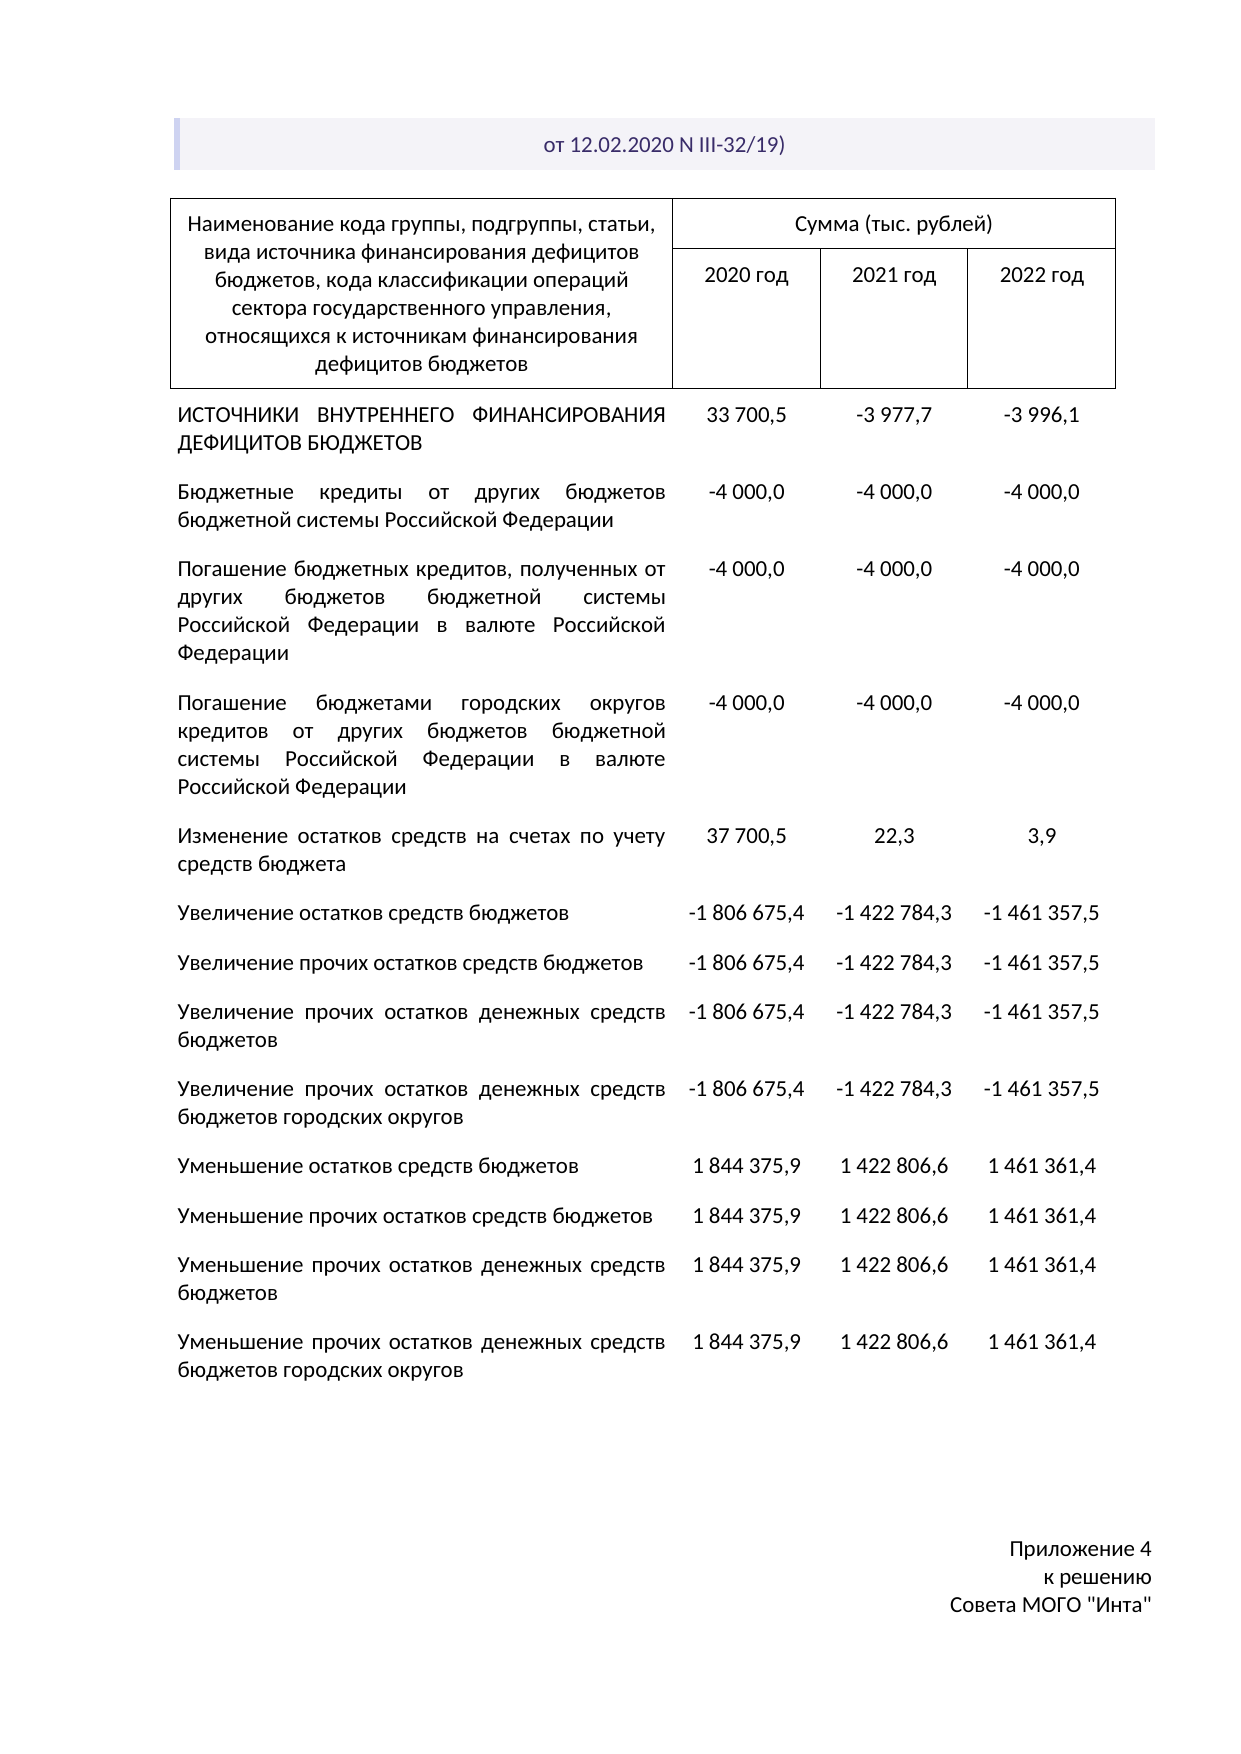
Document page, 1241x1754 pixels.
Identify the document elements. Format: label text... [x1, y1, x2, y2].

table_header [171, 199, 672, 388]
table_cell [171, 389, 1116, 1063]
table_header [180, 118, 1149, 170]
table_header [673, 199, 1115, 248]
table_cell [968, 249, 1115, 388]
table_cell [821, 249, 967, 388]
text Приложение 4 [177, 1534, 1152, 1562]
text Совета МОГО "Инта" [177, 1590, 1152, 1618]
text к решению [177, 1562, 1152, 1590]
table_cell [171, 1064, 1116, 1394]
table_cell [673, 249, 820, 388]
